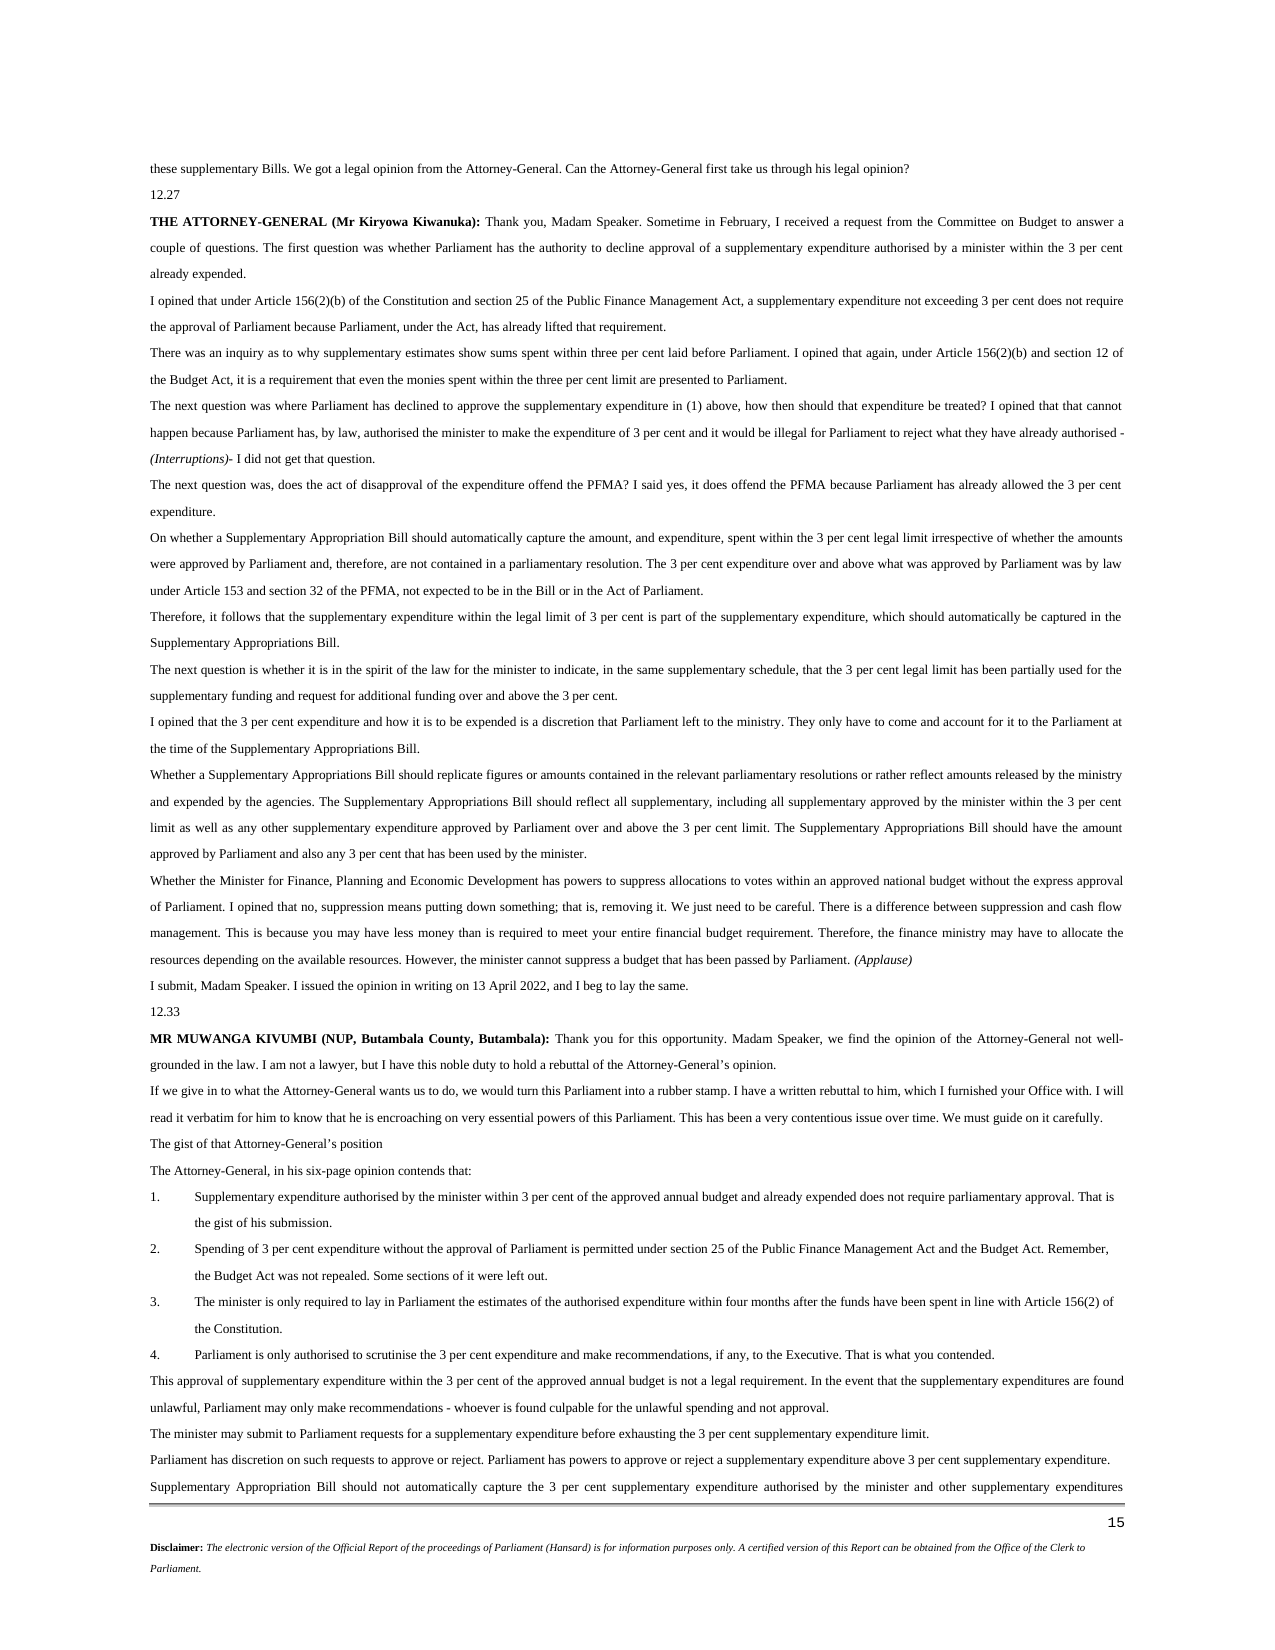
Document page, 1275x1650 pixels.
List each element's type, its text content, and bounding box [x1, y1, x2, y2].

text Whether a Supplementary Appropriations Bill should replicate figures or amounts contained in the relevant parliamentary resolutions or rather reflect amounts released by the ministry and expended by the agencies. The Supplementary Appropriations Bill should reflect all supplementary, including all supplementary approved by the minister within the 3 per cent limit as well as any other supplementary expenditure approved by Parliament over and above the 3 per cent limit. The Supplementary Appropriations Bill should have the amount approved by Parliament and also any 3 per cent that has been used by the minister. [150, 756, 1125, 862]
list Spending of 3 per cent expenditure without the approval of Parliament is permitted under section 25 of the Public Finance Management Act and the Budget Act. Remember, the Budget Act was not repealed. Some sections of it were left out. [150, 1231, 1125, 1283]
list Parliament is only authorised to scrutinise the 3 per cent expenditure and make recommendations, if any, to the Executive. That is what you contended. [150, 1336, 1125, 1362]
text 12.27 [150, 176, 1125, 203]
text The next question was where Parliament has declined to approve the supplementary expenditure in (1) above, how then should that expenditure be treated? I opined that that cannot happen because Parliament has, by law, authorised the minister to make the expenditure of 3 per cent and it would be illegal for Parliament to reject what they have already authorised -(Interruptions)- I did not get that question. [150, 387, 1125, 466]
text THE ATTORNEY-GENERAL (Mr Kiryowa Kiwanuka): Thank you, Madam Speaker. Sometime in February, I received a request from the Committee on Budget to answer a couple of questions. The first question was whether Parliament has the authority to decline approval of a supplementary expenditure authorised by a minister within the 3 per cent already expended. [150, 203, 1125, 282]
list The minister is only required to lay in Parliament the estimates of the authorised expenditure within four months after the funds have been spent in line with Article 156(2) of the Constitution. [150, 1283, 1125, 1336]
text 12.33 [150, 993, 1125, 1020]
text If we give in to what the Attorney-General wants us to do, we would turn this Parliament into a rubber stamp. I have a written rebuttal to him, which I furnished your Office with. I will read it verbatim for him to know that he is encroaching on very essential powers of this Parliament. This has been a very contentious issue over time. We must guide on it carefully. [150, 1072, 1125, 1125]
text On whether a Supplementary Appropriation Bill should automatically capture the amount, and expenditure, spent within the 3 per cent legal limit irrespective of whether the amounts were approved by Parliament and, therefore, are not contained in a parliamentary resolution. The 3 per cent expenditure over and above what was approved by Parliament was by law under Article 153 and section 32 of the PFMA, not expected to be in the Bill or in the Act of Parliament. [150, 519, 1125, 598]
text I opined that the 3 per cent expenditure and how it is to be expended is a discretion that Parliament left to the ministry. They only have to come and account for it to the Parliament at the time of the Supplementary Appropriations Bill. [150, 703, 1125, 756]
text Whether the Minister for Finance, Planning and Economic Development has powers to suppress allocations to votes within an approved national budget without the express approval of Parliament. I opined that no, suppression means putting down something; that is, removing it. We just need to be careful. There is a difference between suppression and cash flow management. This is because you may have less money than is required to meet your entire financial budget requirement. Therefore, the finance ministry may have to allocate the resources depending on the available resources. However, the minister cannot suppress a budget that has been passed by Parliament. (Applause) [150, 862, 1125, 967]
text Therefore, it follows that the supplementary expenditure within the legal limit of 3 per cent is part of the supplementary expenditure, which should automatically be captured in the Supplementary Appropriations Bill. [150, 598, 1125, 651]
text I opined that under Article 156(2)(b) of the Constitution and section 25 of the Public Finance Management Act, a supplementary expenditure not exceeding 3 per cent does not require the approval of Parliament because Parliament, under the Act, has already lifted that requirement. [150, 282, 1125, 334]
text The next question is whether it is in the spirit of the law for the minister to indicate, in the same supplementary schedule, that the 3 per cent legal limit has been partially used for the supplementary funding and request for additional funding over and above the 3 per cent. [150, 651, 1125, 703]
text MR MUWANGA KIVUMBI (NUP, Butambala County, Butambala): Thank you for this opportunity. Madam Speaker, we find the opinion of the Attorney-General not well-grounded in the law. I am not a lawyer, but I have this noble duty to hold a rebuttal of the Attorney-General’s opinion. [150, 1020, 1125, 1072]
picture [149, 1503, 1125, 1507]
text There was an inquiry as to why supplementary estimates show sums spent within three per cent laid before Parliament. I opined that again, under Article 156(2)(b) and section 12 of the Budget Act, it is a requirement that even the monies spent within the three per cent limit are presented to Parliament. [150, 334, 1125, 387]
text Parliament has discretion on such requests to approve or reject. Parliament has powers to approve or reject a supplementary expenditure above 3 per cent supplementary expenditure. [150, 1441, 1125, 1468]
text The gist of that Attorney-General’s position [150, 1125, 1125, 1151]
text The minister may submit to Parliament requests for a supplementary expenditure before exhausting the 3 per cent supplementary expenditure limit. [150, 1415, 1125, 1441]
text The Attorney-General, in his six-page opinion contends that: [150, 1151, 1125, 1178]
list Supplementary expenditure authorised by the minister within 3 per cent of the approved annual budget and already expended does not require parliamentary approval. That is the gist of his submission. [150, 1178, 1125, 1231]
text I submit, Madam Speaker. I issued the opinion in writing on 13 April 2022, and I beg to lay the same. [150, 967, 1125, 993]
text This approval of supplementary expenditure within the 3 per cent of the approved annual budget is not a legal requirement. In the event that the supplementary expenditures are found unlawful, Parliament may only make recommendations - whoever is found culpable for the unlawful spending and not approval. [150, 1362, 1125, 1415]
text The next question was, does the act of disapproval of the expenditure offend the PFMA? I said yes, it does offend the PFMA because Parliament has already allowed the 3 per cent expenditure. [150, 466, 1125, 519]
